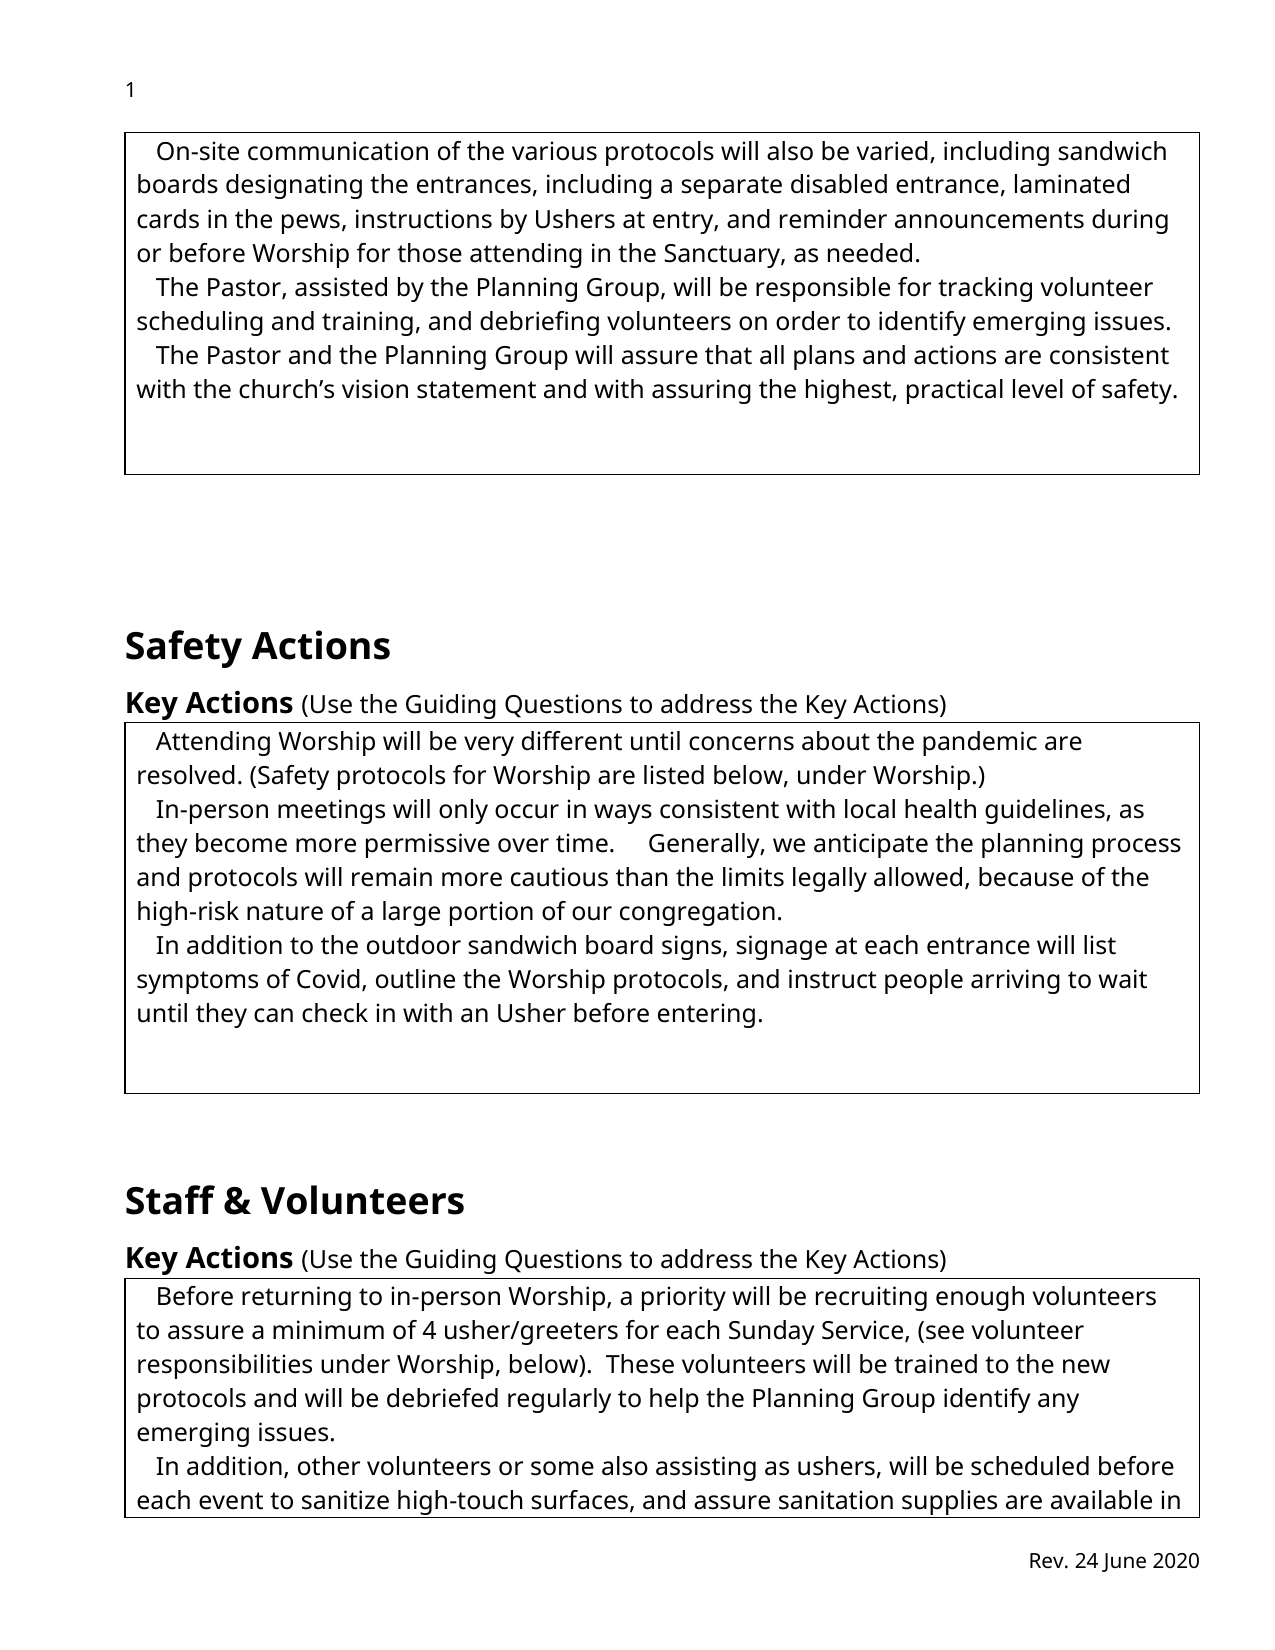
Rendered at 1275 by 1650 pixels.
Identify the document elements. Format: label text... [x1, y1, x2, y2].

text Safety Actions [124, 619, 1200, 670]
text Staff & Volunteers [124, 1174, 1200, 1225]
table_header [126, 1279, 1199, 1517]
text Key Actions (Use the Guiding Questions to address the Key Actions) [124, 682, 1200, 722]
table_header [126, 133, 1199, 474]
table_header Attending Worship will be very different until concerns about the pandemic are resolved. (Safety protocols for Worship are listed below, under Worship.) In-person meetings will only occur in ways consistent with local health guidelines, as they become more permissive over time. Generally, we anticipate the planning process and protocols will remain more cautious than the limits legally allowed, because of the high-risk nature of a large portion of our congregation. In addition to the outdoor sandwich board signs, signage at each entrance will list symptoms of Covid, outline the Worship protocols, and instruct people arriving to wait until they can check in with an Usher before entering. [126, 723, 1199, 1093]
text Key Actions (Use the Guiding Questions to address the Key Actions) [124, 1238, 1200, 1277]
